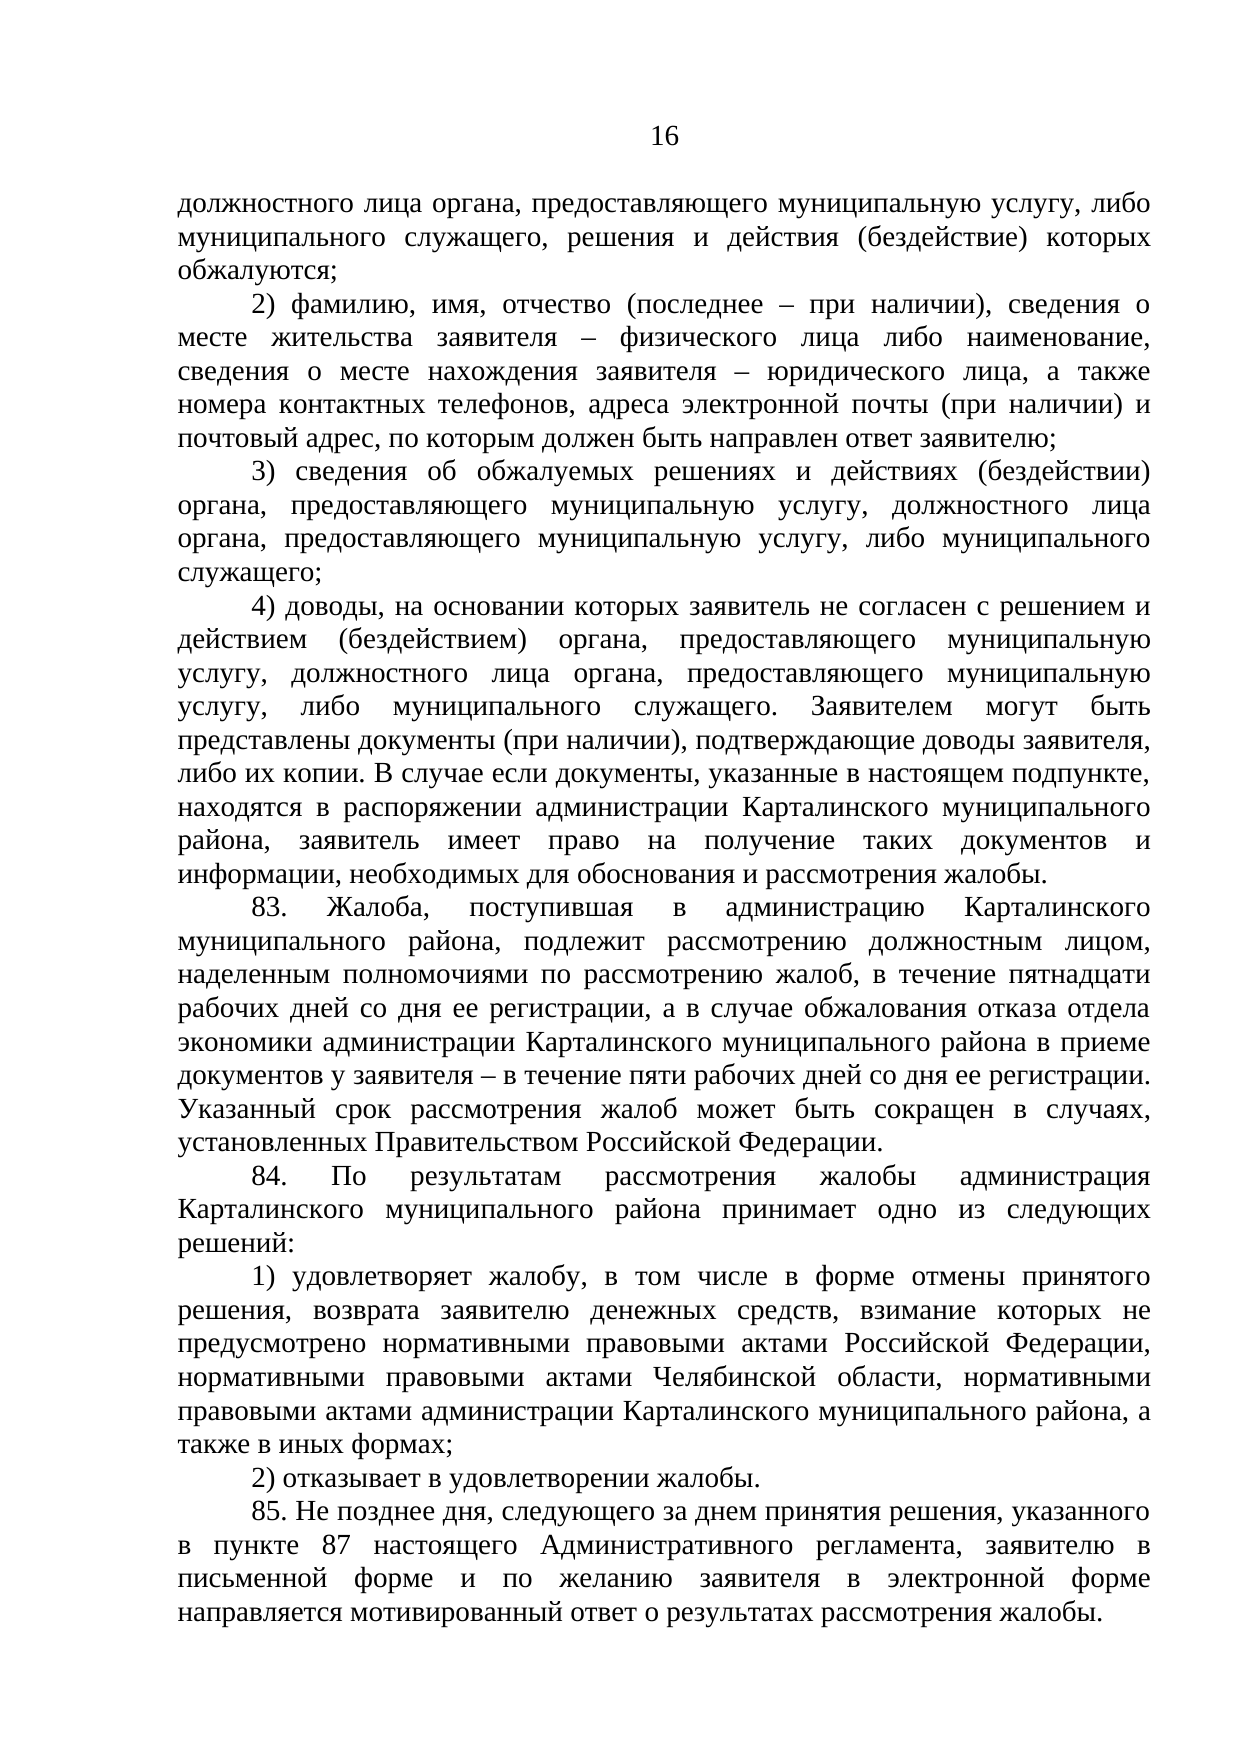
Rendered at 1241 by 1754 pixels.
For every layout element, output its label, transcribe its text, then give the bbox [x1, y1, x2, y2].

text 2) отказывает в удовлетворении жалобы. [177, 1460, 1152, 1493]
text 16 [177, 118, 1152, 152]
text 3) сведения об обжалуемых решениях и действиях (бездействии) органа, предоставляющего муниципальную услугу, должностного лица органа, предоставляющего муниципальную услугу, либо муниципального служащего; [177, 453, 1152, 588]
text 84. По результатам рассмотрения жалобы администрация Карталинского муниципального района принимает одно из следующих решений: [177, 1158, 1152, 1258]
text 4) доводы, на основании которых заявитель не согласен с решением и действием (бездействием) органа, предоставляющего муниципальную услугу, должностного лица органа, предоставляющего муниципальную услугу, либо муниципального служащего. Заявителем могут быть представлены документы (при наличии), подтверждающие доводы заявителя, либо их копии. В случае если документы, указанные в настоящем подпункте, находятся в распоряжении администрации Карталинского муниципального района, заявитель имеет право на получение таких документов и информации, необходимых для обоснования и рассмотрения жалобы. [177, 588, 1152, 889]
text 83. Жалоба, поступившая в администрацию Карталинского муниципального района, подлежит рассмотрению должностным лицом, наделенным полномочиями по рассмотрению жалоб, в течение пятнадцати рабочих дней со дня ее регистрации, а в случае обжалования отказа отдела экономики администрации Карталинского муниципального района в приеме документов у заявителя – в течение пяти рабочих дней со дня ее регистрации. Указанный срок рассмотрения жалоб может быть сокращен в случаях, установленных Правительством Российской Федерации. [177, 889, 1152, 1158]
text 2) фамилию, имя, отчество (последнее – при наличии), сведения о месте жительства заявителя – физического лица либо наименование, сведения о месте нахождения заявителя – юридического лица, а также номера контактных телефонов, адреса электронной почты (при наличии) и почтовый адрес, по которым должен быть направлен ответ заявителю; [177, 286, 1152, 453]
text должностного лица органа, предоставляющего муниципальную услугу, либо муниципального служащего, решения и действия (бездействие) которых обжалуются; [177, 185, 1152, 286]
text 85. Не позднее дня, следующего за днем принятия решения, указанного в пункте 87 настоящего Административного регламента, заявителю в письменной форме и по желанию заявителя в электронной форме направляется мотивированный ответ о результатах рассмотрения жалобы. [177, 1493, 1152, 1627]
text 1) удовлетворяет жалобу, в том числе в форме отмены принятого решения, возврата заявителю денежных средств, взимание которых не предусмотрено нормативными правовыми актами Российской Федерации, нормативными правовыми актами Челябинской области, нормативными правовыми актами администрации Карталинского муниципального района, а также в иных формах; [177, 1258, 1152, 1460]
